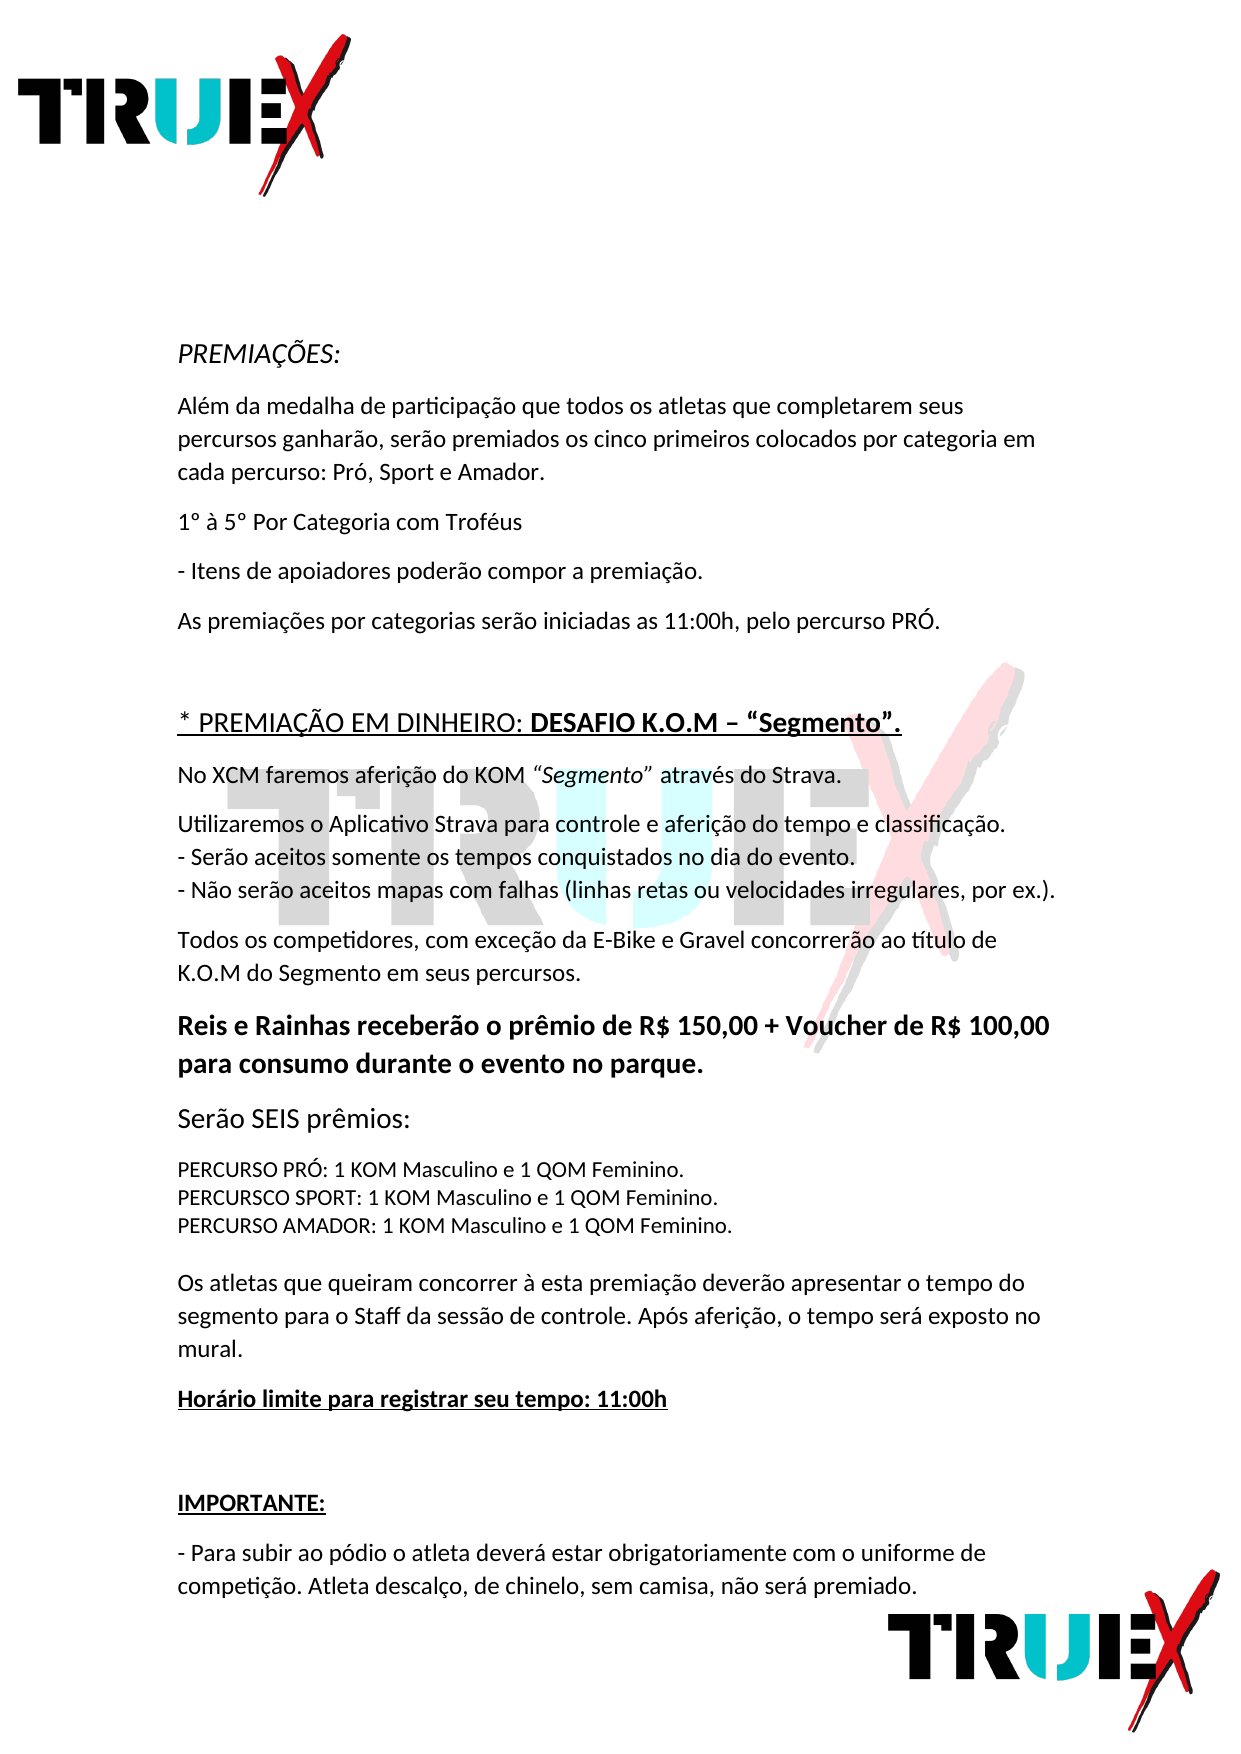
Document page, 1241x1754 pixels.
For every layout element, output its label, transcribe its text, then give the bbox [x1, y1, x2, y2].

text - Itens de apoiadores poderão compor a premiação. [177, 555, 1063, 586]
text Todos os competidores, com exceção da E-Bike e Gravel concorrerão ao título de K.O.M do Segmento em seus percursos. [177, 924, 1063, 987]
picture [0, 0, 367, 308]
text 1º à 5º Por Categoria com Troféus [177, 506, 1063, 536]
text * PREMIAÇÃO EM DINHEIRO: DESAFIO K.O.M – “Segmento”. [177, 704, 1063, 739]
text - Para subir ao pódio o atleta deverá estar obrigatoriamente com o uniforme de competição. Atleta descalço, de chinelo, sem camisa, não será premiado. [177, 1537, 1063, 1600]
text No XCM faremos aferição do KOM “Segmento” através do Strava. [177, 759, 1063, 789]
text PERCURSO AMADOR: 1 KOM Masculino e 1 QOM Feminino. [177, 1211, 1063, 1239]
text Os atletas que queiram concorrer à esta premiação deverão apresentar o tempo do segmento para o Staff da sessão de controle. Após aferição, o tempo será exposto no mural. [177, 1267, 1063, 1364]
text Utilizaremos o Aplicativo Strava para controle e aferição do tempo e classificação. - Serão aceitos somente os tempos conquistados no dia do evento. - Não serão aceitos mapas com falhas (linhas retas ou velocidades irregulares, por ex.). [177, 809, 1063, 905]
text PERCURSCO SPORT: 1 KOM Masculino e 1 QOM Feminino. [177, 1183, 1063, 1211]
text IMPORTANTE: [177, 1487, 1063, 1518]
text As premiações por categorias serão iniciadas as 11:00h, pelo percurso PRÓ. [177, 605, 1063, 635]
picture [867, 1474, 1236, 1754]
text Reis e Rainhas receberão o prêmio de R$ 150,00 + Voucher de R$ 100,00 para consumo durante o evento no parque. [177, 1007, 1063, 1081]
text PERCURSO PRÓ: 1 KOM Masculino e 1 QOM Feminino. [177, 1155, 1063, 1183]
text Horário limite para registrar seu tempo: 11:00h [177, 1383, 1063, 1413]
text PREMIAÇÕES: [177, 335, 1063, 371]
text Além da medalha de participação que todos os atletas que completarem seus percursos ganharão, serão premiados os cinco primeiros colocados por categoria em cada percurso: Pró, Sport e Amador. [177, 390, 1063, 487]
text Serão SEIS prêmios: [177, 1100, 1063, 1136]
